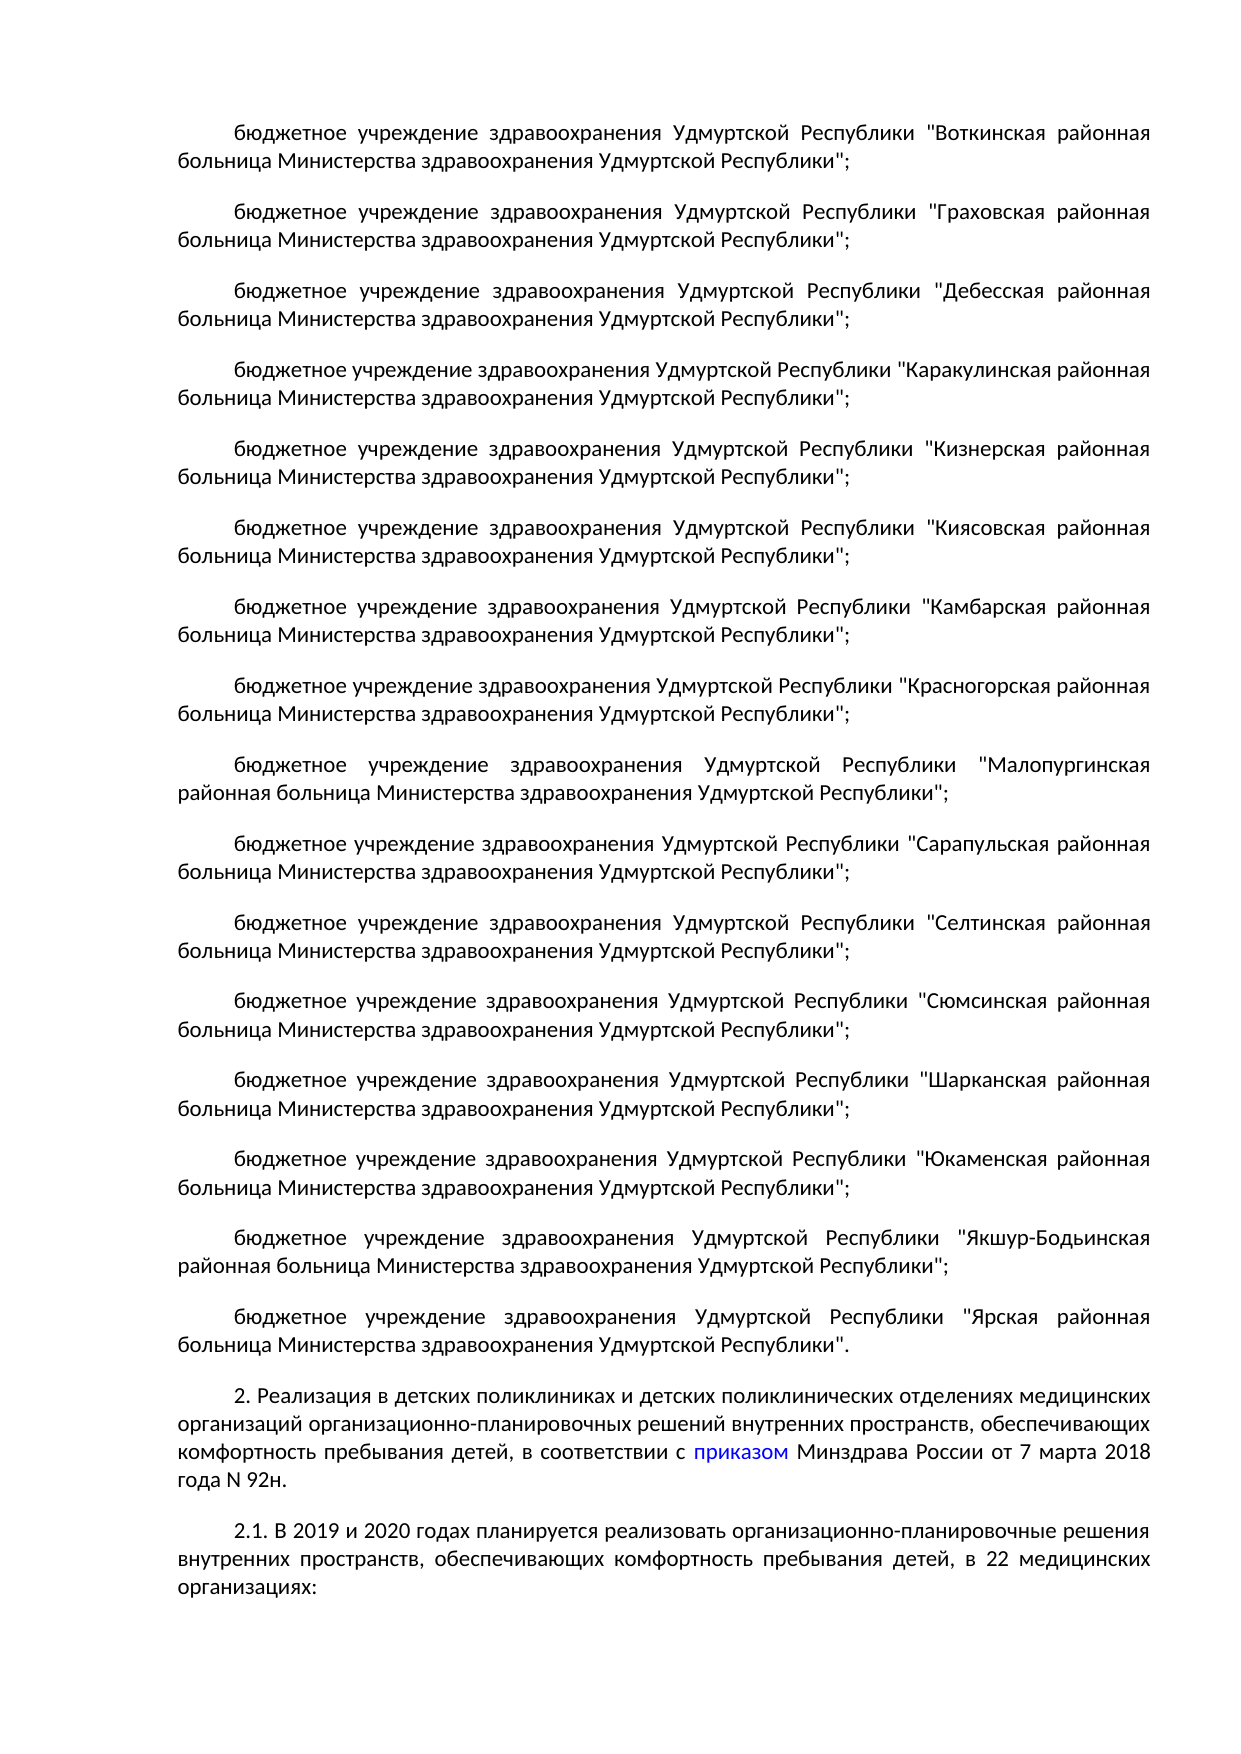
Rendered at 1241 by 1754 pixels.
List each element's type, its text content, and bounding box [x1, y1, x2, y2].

text бюджетное учреждение здравоохранения Удмуртской Республики "Шарканская районная больница Министерства здравоохранения Удмуртской Республики"; [177, 1066, 1152, 1122]
text бюджетное учреждение здравоохранения Удмуртской Республики "Сюмсинская районная больница Министерства здравоохранения Удмуртской Республики"; [177, 987, 1152, 1043]
text бюджетное учреждение здравоохранения Удмуртской Республики "Воткинская районная больница Министерства здравоохранения Удмуртской Республики"; [177, 118, 1152, 174]
text бюджетное учреждение здравоохранения Удмуртской Республики "Каракулинская районная больница Министерства здравоохранения Удмуртской Республики"; [177, 355, 1152, 411]
text бюджетное учреждение здравоохранения Удмуртской Республики "Киясовская районная больница Министерства здравоохранения Удмуртской Республики"; [177, 513, 1152, 569]
text бюджетное учреждение здравоохранения Удмуртской Республики "Дебесская районная больница Министерства здравоохранения Удмуртской Республики"; [177, 276, 1152, 332]
text бюджетное учреждение здравоохранения Удмуртской Республики "Юкаменская районная больница Министерства здравоохранения Удмуртской Республики"; [177, 1144, 1152, 1201]
text 2. Реализация в детских поликлиниках и детских поликлинических отделениях медицинских организаций организационно-планировочных решений внутренних пространств, обеспечивающих комфортность пребывания детей, в соответствии с приказом Минздрава России от 7 марта 2018 года N 92н. [177, 1381, 1152, 1493]
text 2.1. В 2019 и 2020 годах планируется реализовать организационно-планировочные решения внутренних пространств, обеспечивающих комфортность пребывания детей, в 22 медицинских организациях: [177, 1516, 1152, 1601]
text бюджетное учреждение здравоохранения Удмуртской Республики "Малопургинская районная больница Министерства здравоохранения Удмуртской Республики"; [177, 750, 1152, 806]
text бюджетное учреждение здравоохранения Удмуртской Республики "Якшур-Бодьинская районная больница Министерства здравоохранения Удмуртской Республики"; [177, 1223, 1152, 1279]
text бюджетное учреждение здравоохранения Удмуртской Республики "Сарапульская районная больница Министерства здравоохранения Удмуртской Республики"; [177, 829, 1152, 885]
text бюджетное учреждение здравоохранения Удмуртской Республики "Камбарская районная больница Министерства здравоохранения Удмуртской Республики"; [177, 592, 1152, 648]
text бюджетное учреждение здравоохранения Удмуртской Республики "Кизнерская районная больница Министерства здравоохранения Удмуртской Республики"; [177, 434, 1152, 490]
text бюджетное учреждение здравоохранения Удмуртской Республики "Селтинская районная больница Министерства здравоохранения Удмуртской Республики"; [177, 908, 1152, 964]
text бюджетное учреждение здравоохранения Удмуртской Республики "Граховская районная больница Министерства здравоохранения Удмуртской Республики"; [177, 197, 1152, 253]
text бюджетное учреждение здравоохранения Удмуртской Республики "Красногорская районная больница Министерства здравоохранения Удмуртской Республики"; [177, 671, 1152, 727]
text бюджетное учреждение здравоохранения Удмуртской Республики "Ярская районная больница Министерства здравоохранения Удмуртской Республики". [177, 1302, 1152, 1358]
